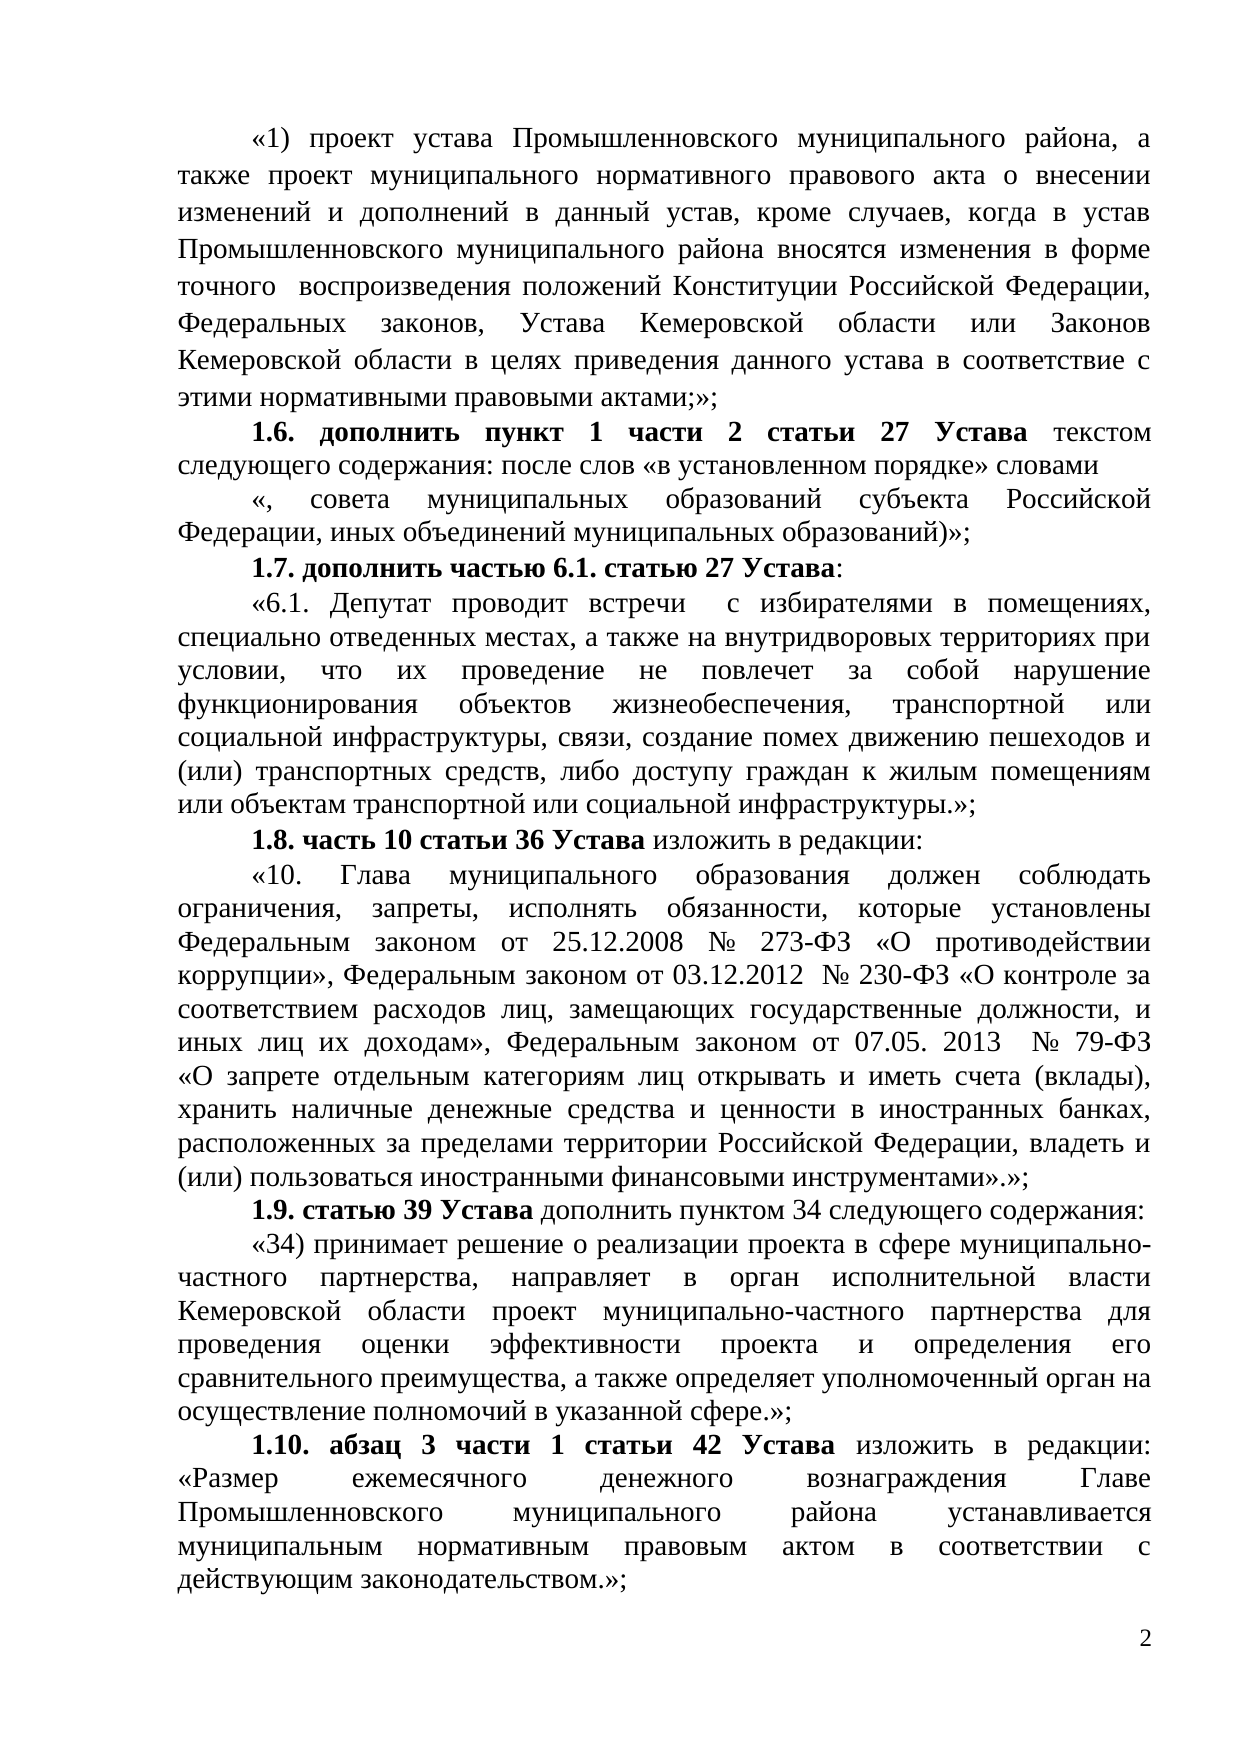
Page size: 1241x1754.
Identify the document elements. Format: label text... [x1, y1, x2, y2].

text 1.9. статью 39 Устава дополнить пунктом 34 следующего содержания: [177, 1192, 1152, 1226]
text «10. Глава муниципального образования должен соблюдать ограничения, запреты, исполнять обязанности, которые установлены Федеральным законом от 25.12.2008 № 273-ФЗ «О противодействии коррупции», Федеральным законом от 03.12.2012 № 230-ФЗ «О контроле за соответствием расходов лиц, замещающих государственные должности, и иных лиц их доходам», Федеральным законом от 07.05. 2013 № 79-ФЗ «О запрете отдельным категориям лиц открывать и иметь счета (вклады), хранить наличные денежные средства и ценности в иностранных банках, расположенных за пределами территории Российской Федерации, владеть и (или) пользоваться иностранными финансовыми инструментами».»; [177, 857, 1152, 1192]
text 1.8. часть 10 статьи 36 Устава изложить в редакции: [177, 820, 1152, 857]
text 1.10. абзац 3 части 1 статьи 42 Устава изложить в редакции: «Размер ежемесячного денежного вознаграждения Главе Промышленновского муниципального района устанавливается муниципальным нормативным правовым актом в соответствии с действующим законодательством.»; [177, 1427, 1152, 1595]
text 1.7. дополнить частью 6.1. статью 27 Устава: [177, 548, 1152, 585]
text «34) принимает решение о реализации проекта в сфере муниципально-частного партнерства, направляет в орган исполнительной власти Кемеровской области проект муниципально-частного партнерства для проведения оценки эффективности проекта и определения его сравнительного преимущества, а также определяет уполномоченный орган на осуществление полномочий в указанной сфере.»; [177, 1226, 1152, 1427]
text 1.6. дополнить пункт 1 части 2 статьи 27 Устава текстом следующего содержания: после слов «в установленном порядке» словами [177, 414, 1152, 481]
text «1) проект устава Промышленновского муниципального района, а также проект муниципального нормативного правового акта о внесении изменений и дополнений в данный устав, кроме случаев, когда в устав Промышленновского муниципального района вносятся изменения в форме точного воспроизведения положений Конституции Российской Федерации, Федеральных законов, Устава Кемеровской области или Законов Кемеровской области в целях приведения данного устава в соответствие с этими нормативными правовыми актами;»; [177, 118, 1152, 414]
text «, совета муниципальных образований субъекта Российской Федерации, иных объединений муниципальных образований)»; [177, 481, 1152, 548]
text «6.1. Депутат проводит встречи с избирателями в помещениях, специально отведенных местах, а также на внутридворовых территориях при условии, что их проведение не повлечет за собой нарушение функционирования объектов жизнеобеспечения, транспортной или социальной инфраструктуры, связи, создание помех движению пешеходов и (или) транспортных средств, либо доступу граждан к жилым помещениям или объектам транспортной или социальной инфраструктуры.»; [177, 585, 1152, 820]
